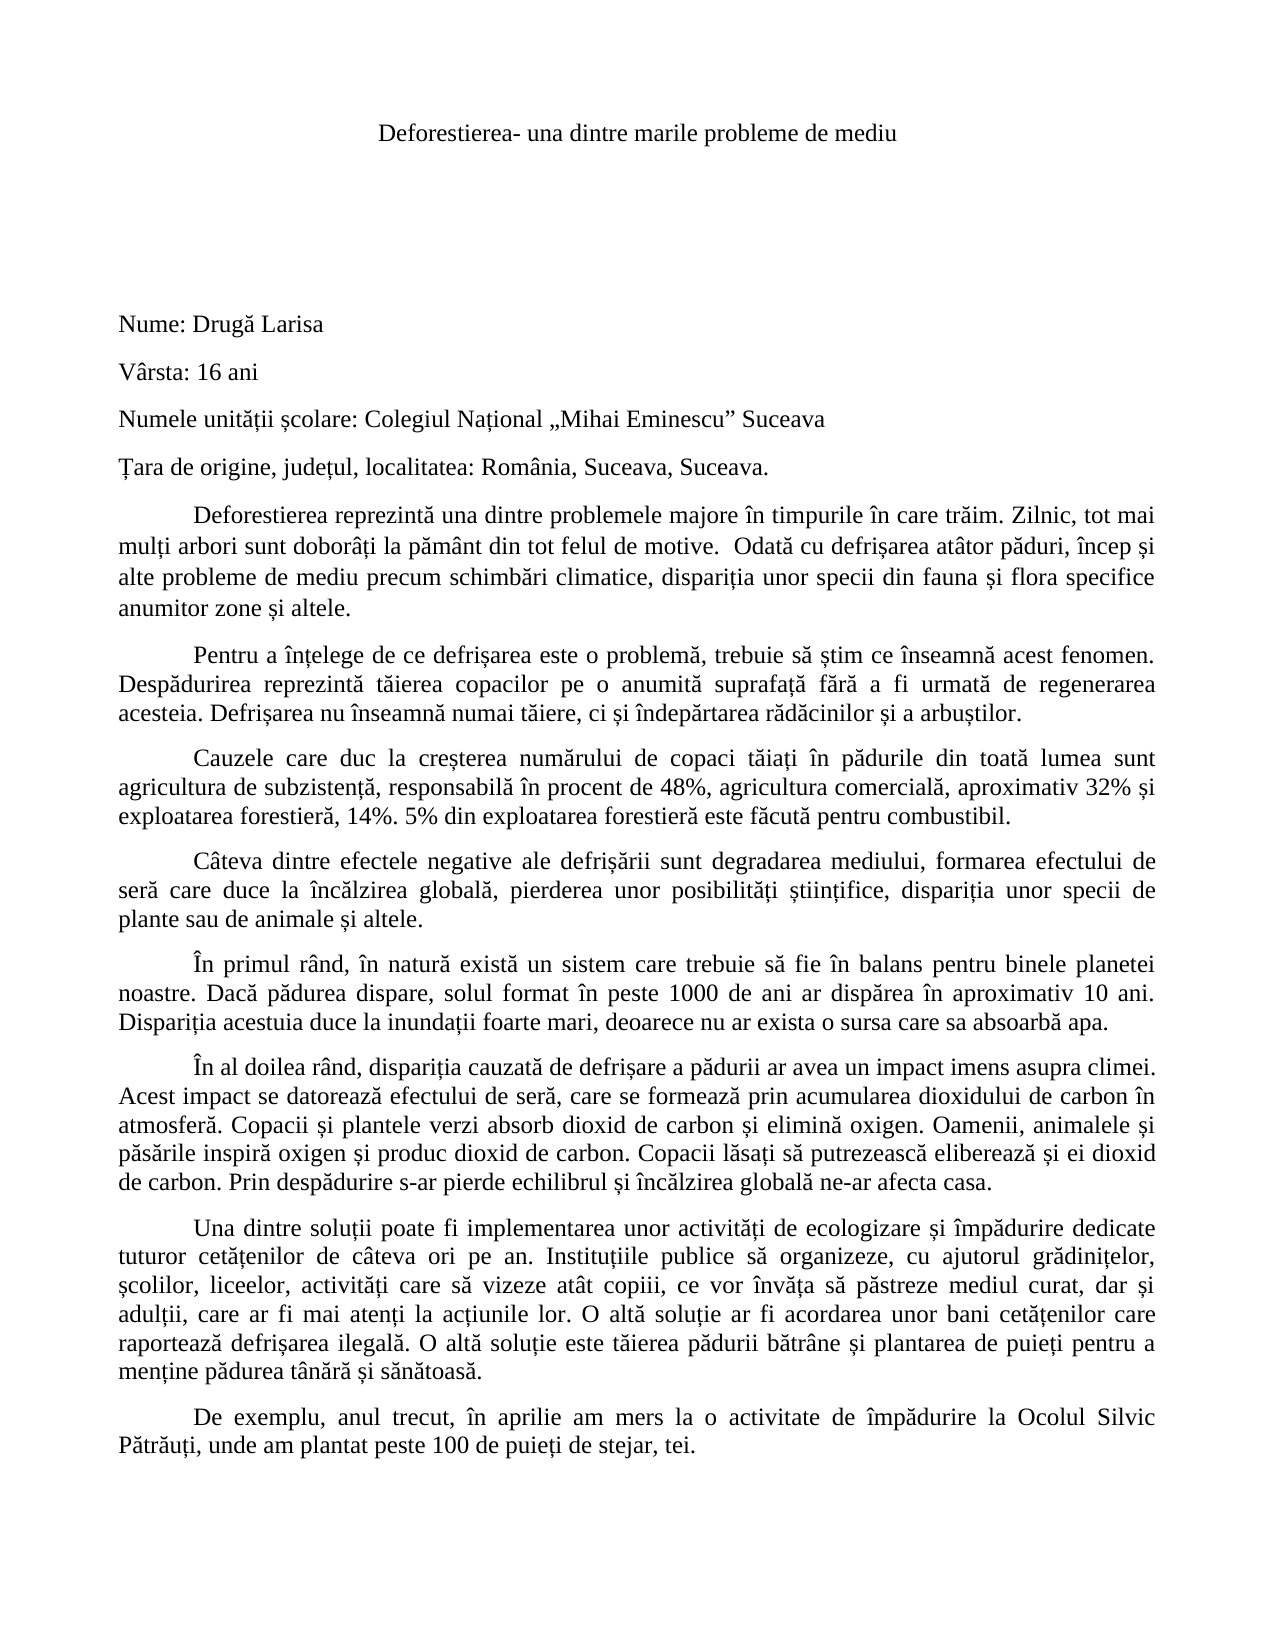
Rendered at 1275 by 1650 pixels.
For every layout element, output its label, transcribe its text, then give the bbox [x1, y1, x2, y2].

text În al doilea rând, dispariția cauzată de defrișare a pădurii ar avea un impact imens asupra climei. Acest impact se datorează efectului de seră, care se formează prin acumularea dioxidului de carbon în atmosferă. Copacii și plantele verzi absorb dioxid de carbon și elimină oxigen. Oamenii, animalele și păsările inspiră oxigen și produc dioxid de carbon. Copacii lăsați să putrezească eliberează și ei dioxid de carbon. Prin despădurire s-ar pierde echilibrul și încălzirea globală ne-ar afecta casa. [118, 1052, 1157, 1196]
text Câteva dintre efectele negative ale defrișării sunt degradarea mediului, formarea efectului de seră care duce la încălzirea globală, pierderea unor posibilități științifice, dispariția unor specii de plante sau de animale și altele. [118, 846, 1157, 933]
text Țara de origine, județul, localitatea: România, Suceava, Suceava. [118, 452, 1157, 481]
text Cauzele care duc la creșterea numărului de copaci tăiați în pădurile din toată lumea sunt agricultura de subzistență, responsabilă în procent de 48%, agricultura comercială, aproximativ 32% și exploatarea forestieră, 14%. 5% din exploatarea forestieră este făcută pentru combustibil. [118, 743, 1157, 830]
text Una dintre soluții poate fi implementarea unor activități de ecologizare și împădurire dedicate tuturor cetățenilor de câteva ori pe an. Instituțiile publice să organizeze, cu ajutorul grădinițelor, școlilor, liceelor, activități care să vizeze atât copiii, ce vor învăța să păstreze mediul curat, dar și adulții, care ar fi mai atenți la acțiunile lor. O altă soluție ar fi acordarea unor bani cetățenilor care raportează defrișarea ilegală. O altă soluție este tăierea pădurii bătrâne și plantarea de puieți pentru a menține pădurea tânără și sănătoasă. [118, 1213, 1157, 1385]
text Deforestierea- una dintre marile probleme de mediu [118, 118, 1157, 147]
text Vârsta: 16 ani [118, 357, 1157, 385]
text În primul rând, în natură există un sistem care trebuie să fie în balans pentru binele planetei noastre. Dacă pădurea dispare, solul format în peste 1000 de ani ar dispărea în aproximativ 10 ani. Dispariția acestuia duce la inundații foarte mari, deoarece nu ar exista o sursa care sa absoarbă apa. [118, 949, 1157, 1036]
text Numele unității școlare: Colegiul Național „Mihai Eminescu” Suceava [118, 404, 1157, 433]
text Nume: Drugă Larisa [118, 309, 1157, 338]
text De exemplu, anul trecut, în aprilie am mers la o activitate de împădurire la Ocolul Silvic Pătrăuți, unde am plantat peste 100 de puieți de stejar, tei. [118, 1402, 1157, 1459]
text Pentru a înțelege de ce defrișarea este o problemă, trebuie să știm ce înseamnă acest fenomen. Despădurirea reprezintă tăierea copacilor pe o anumită suprafață fără a fi urmată de regenerarea acesteia. Defrișarea nu înseamnă numai tăiere, ci și îndepărtarea rădăcinilor și a arbuștilor. [118, 641, 1157, 727]
text Deforestierea reprezintă una dintre problemele majore în timpurile în care trăim. Zilnic, tot mai mulți arbori sunt doborâți la pământ din tot felul de motive. Odată cu defrișarea atâtor păduri, încep și alte probleme de mediu precum schimbări climatice, dispariția unor specii din fauna și flora specifice anumitor zone și altele. [118, 500, 1157, 622]
